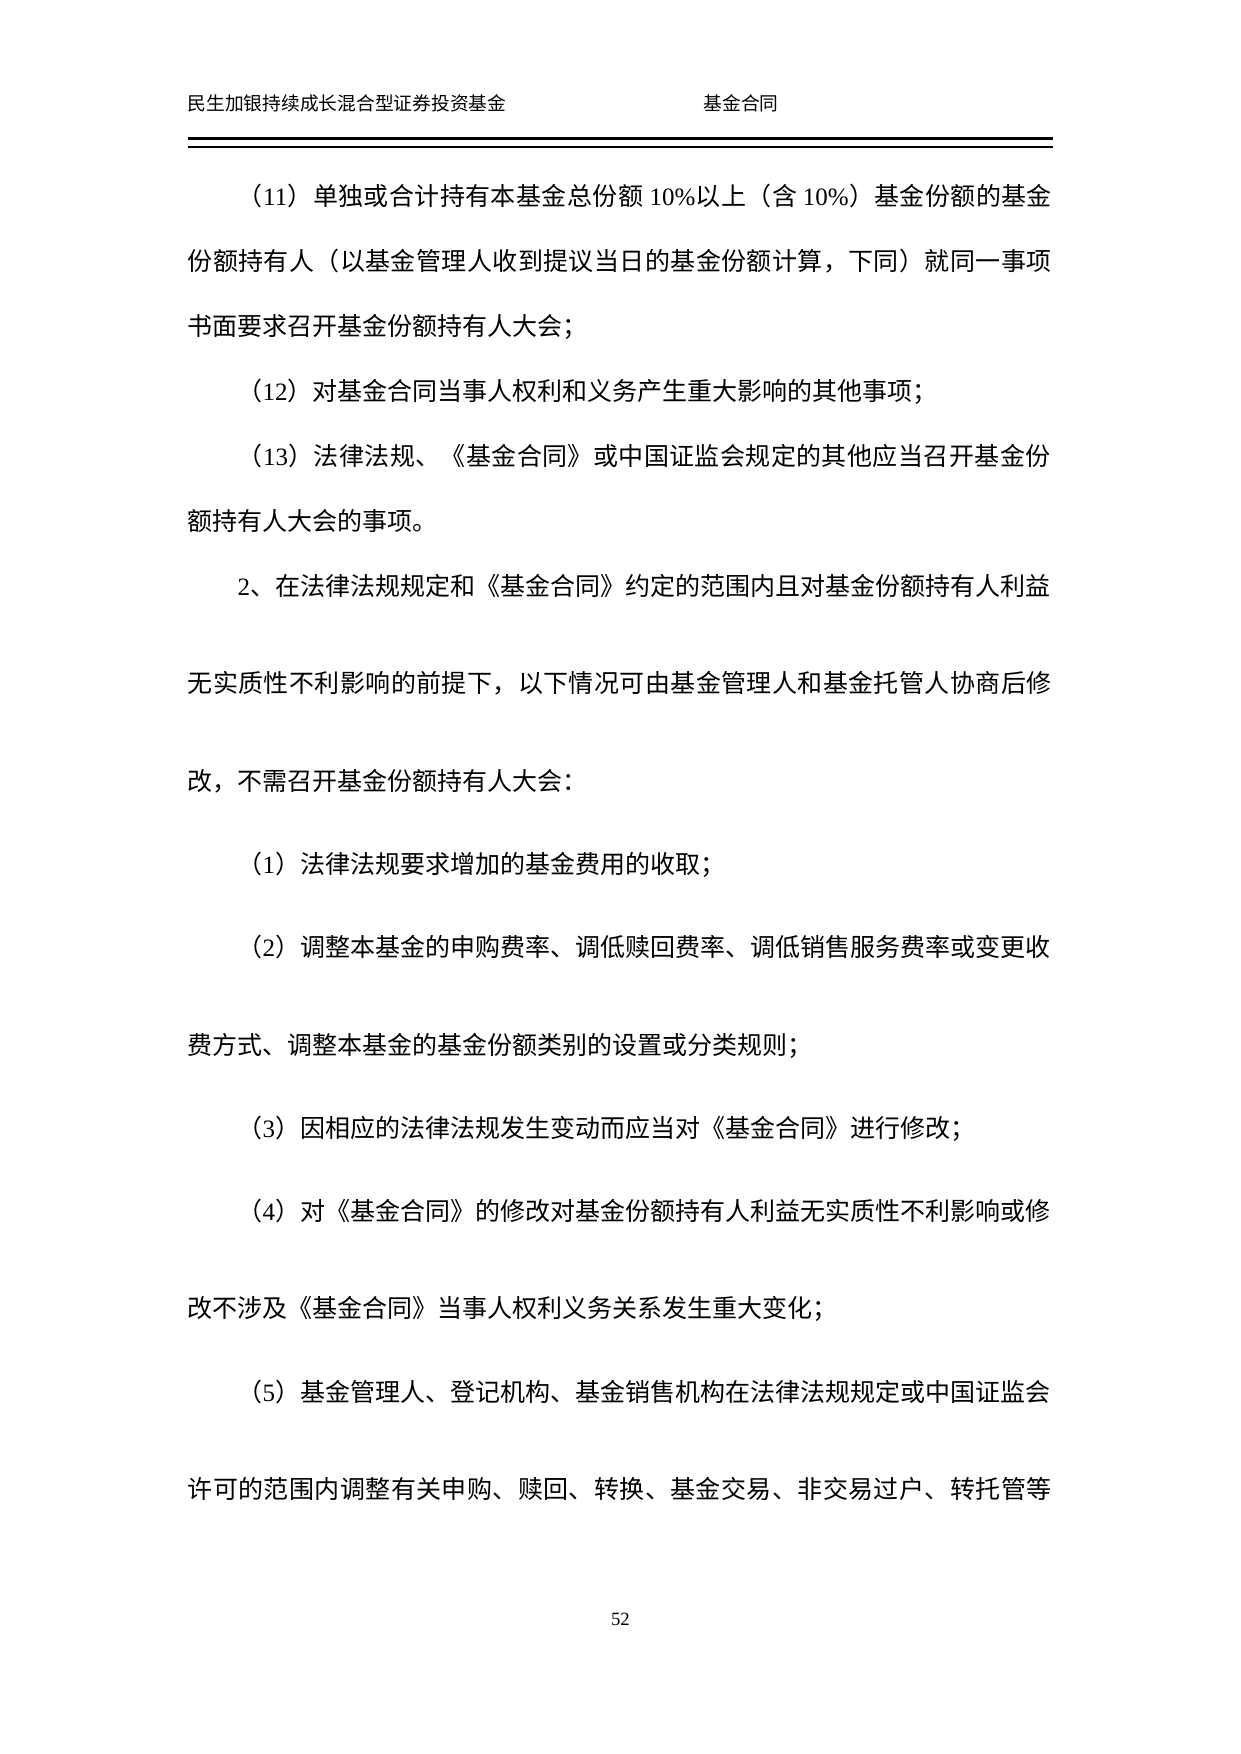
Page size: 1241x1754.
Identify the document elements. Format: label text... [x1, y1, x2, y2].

text （1）法律法规要求增加的基金费用的收取； [187, 830, 1053, 895]
text 2、在法律法规规定和《基金合同》约定的范围内且对基金份额持有人利益无实质性不利影响的前提下，以下情况可由基金管理人和基金托管人协商后修改，不需召开基金份额持有人大会： [187, 552, 1053, 812]
text （13）法律法规、《基金合同》或中国证监会规定的其他应当召开基金份额持有人大会的事项。 [187, 422, 1053, 552]
text （2）调整本基金的申购费率、调低赎回费率、调低销售服务费率或变更收费方式、调整本基金的基金份额类别的设置或分类规则； [187, 913, 1053, 1076]
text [187, 1358, 1053, 1520]
text （12）对基金合同当事人权利和义务产生重大影响的其他事项； [187, 357, 1053, 422]
text （3）因相应的法律法规发生变动而应当对《基金合同》进行修改； [187, 1094, 1053, 1159]
text （4）对《基金合同》的修改对基金份额持有人利益无实质性不利影响或修改不涉及《基金合同》当事人权利义务关系发生重大变化； [187, 1177, 1053, 1339]
text （11）单独或合计持有本基金总份额10%以上（含10%）基金份额的基金份额持有人（以基金管理人收到提议当日的基金份额计算，下同）就同一事项书面要求召开基金份额持有人大会； [187, 162, 1053, 357]
